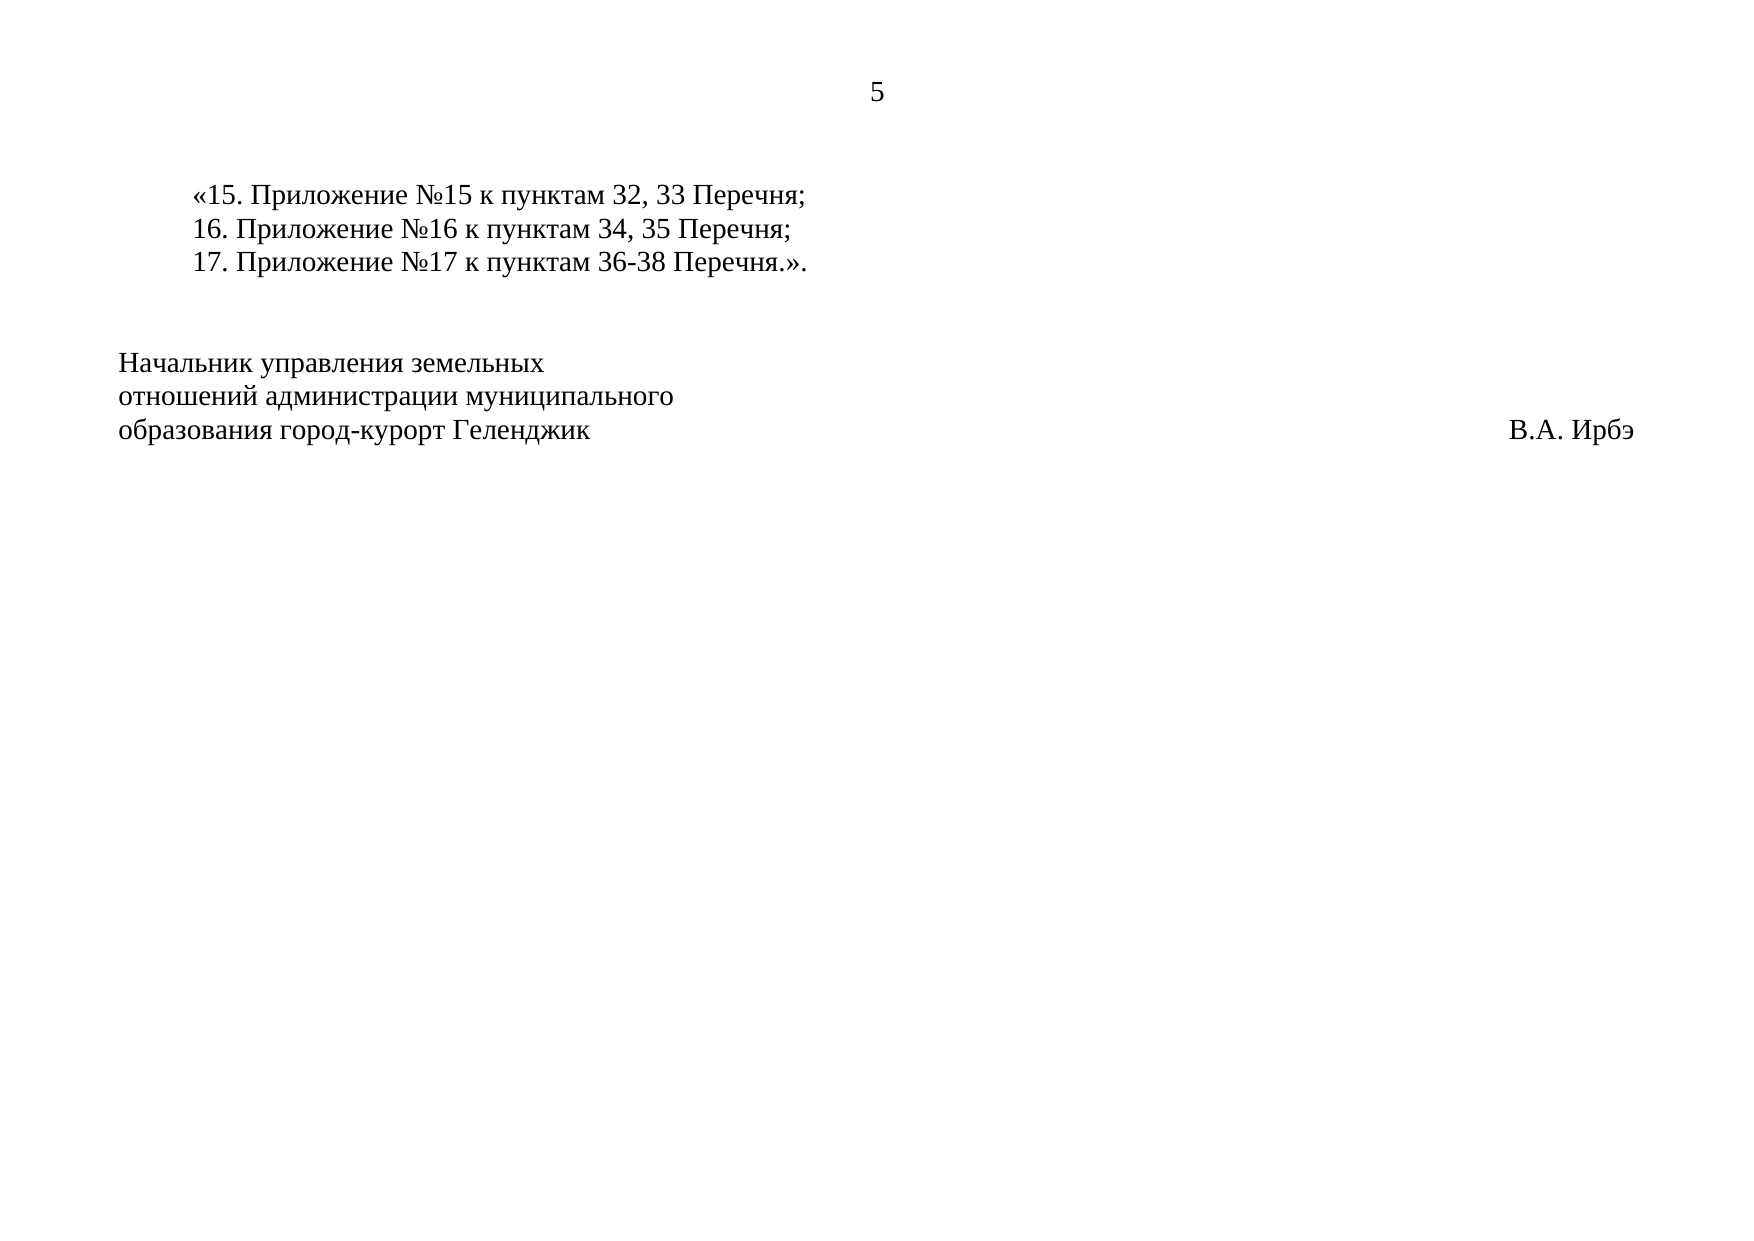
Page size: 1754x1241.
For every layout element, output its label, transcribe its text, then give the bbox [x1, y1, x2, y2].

text «15. Приложение №15 к пунктам 32, 33 Перечня; [118, 177, 1636, 211]
subtitle Начальник управления земельных [118, 345, 1636, 378]
text 17. Приложение №17 к пунктам 36-38 Перечня.». [118, 244, 1636, 278]
text 16. Приложение №16 к пунктам 34, 35 Перечня; [118, 211, 1636, 244]
subtitle образования город-курорт Геленджик В.А. Ирбэ [118, 412, 1636, 446]
subtitle отношений администрации муниципального [118, 378, 1636, 412]
